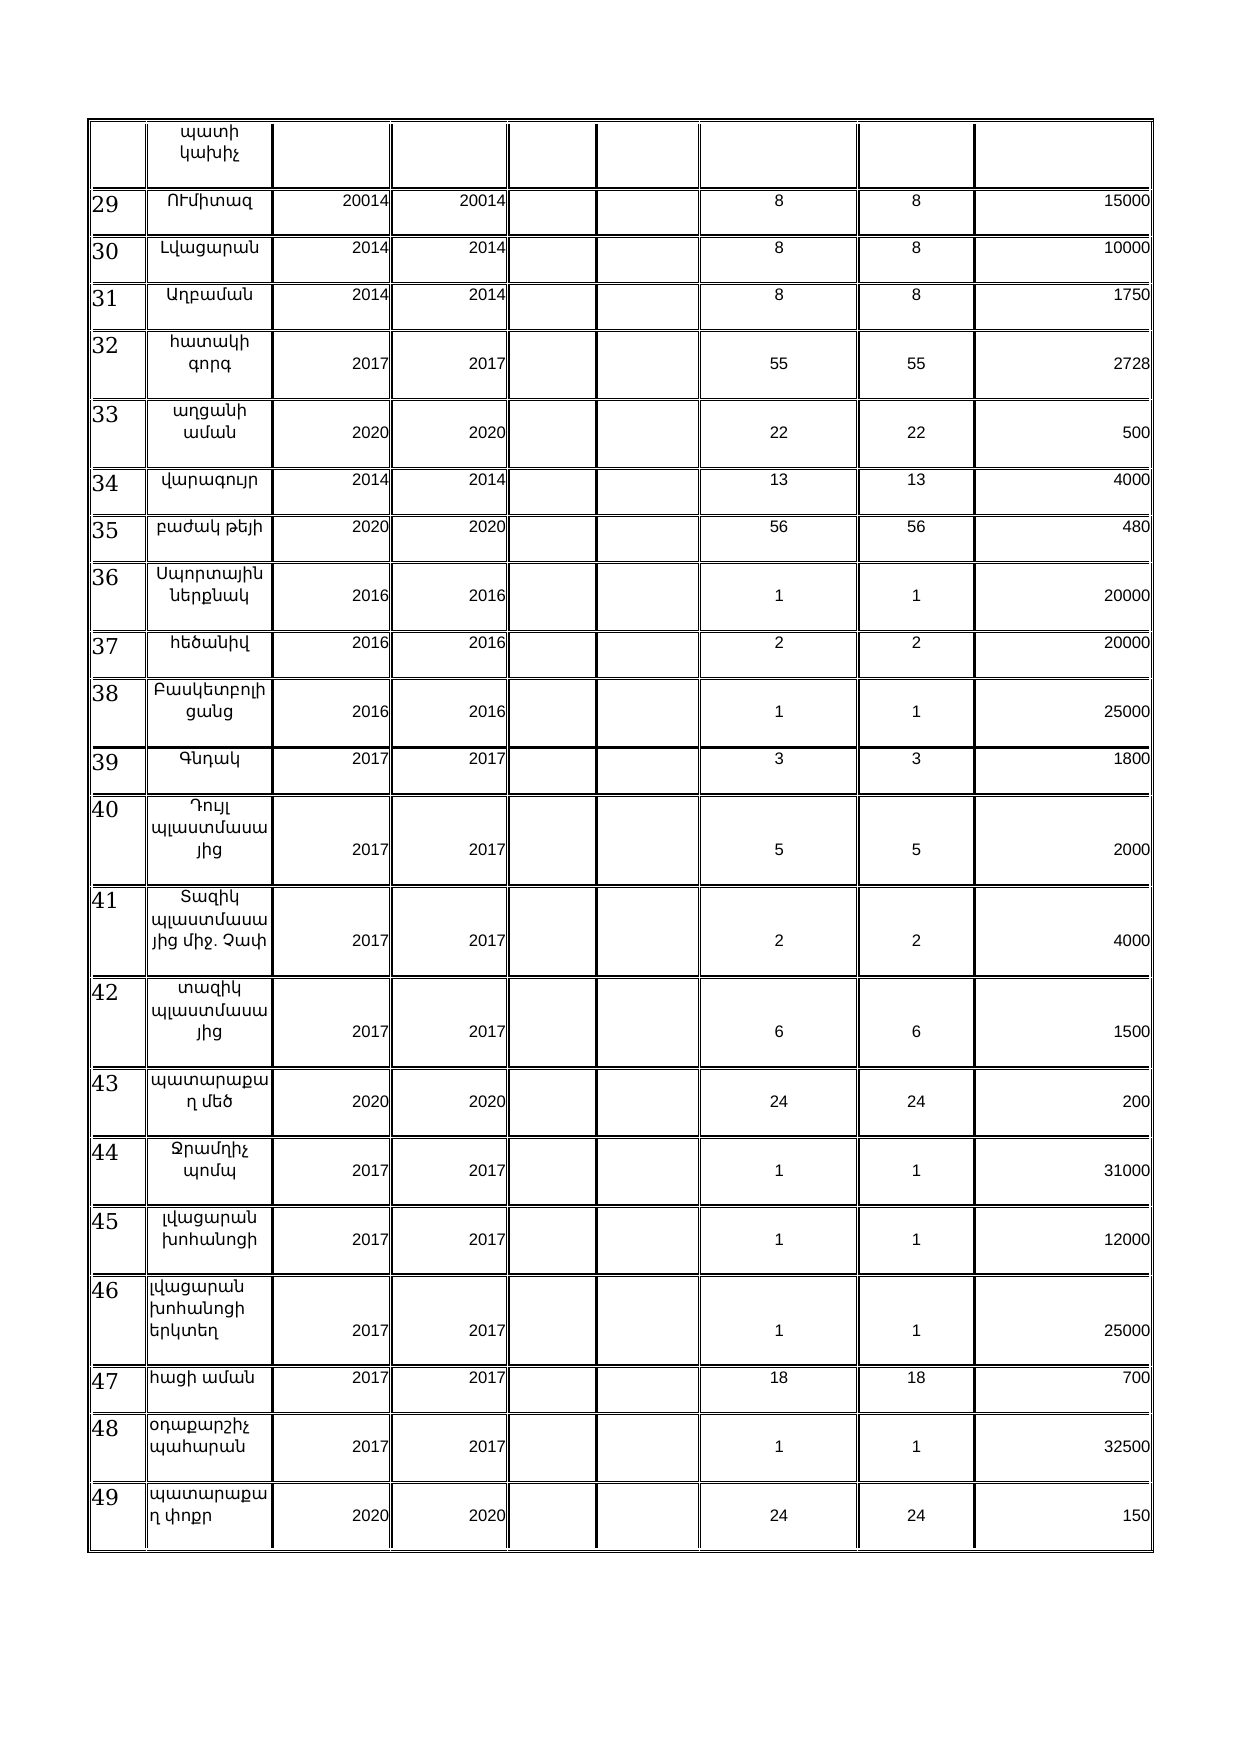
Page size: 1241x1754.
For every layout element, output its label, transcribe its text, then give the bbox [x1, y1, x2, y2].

table_cell 20000 [974, 630, 1152, 677]
table_cell 2017 [274, 332, 389, 397]
table_cell 22 [860, 401, 973, 467]
table_cell 2 [701, 633, 856, 677]
table_cell 1 [860, 1277, 973, 1364]
table_cell [510, 1070, 595, 1135]
table_cell 20014 [274, 191, 389, 234]
table_cell լվացարան խոհանոցի [148, 1208, 271, 1273]
table_cell 55 [701, 332, 856, 397]
table_cell 2728 [976, 329, 1151, 397]
table_cell [598, 680, 698, 746]
table_cell [598, 1070, 698, 1135]
table_cell 2016 [274, 680, 389, 746]
table_cell 4000 [976, 884, 1151, 975]
table_cell 39 [91, 746, 145, 793]
table_cell 36 [89, 561, 147, 630]
table_cell ՈՒմիտազ [148, 191, 271, 234]
table_cell [510, 191, 595, 234]
table_cell 1 [860, 1208, 973, 1273]
table_cell [510, 332, 595, 397]
table_cell [510, 749, 595, 793]
table_cell 1 [860, 680, 973, 746]
table_cell 2017 [393, 749, 506, 793]
table_cell [510, 797, 595, 884]
table_cell հատակի գորգ [148, 332, 271, 397]
table_cell Դույլ պլաստմասայից [148, 797, 271, 884]
table_cell 1800 [976, 746, 1151, 793]
table_cell 2 [701, 888, 856, 975]
table_cell 4000 [974, 467, 1152, 514]
table_cell [510, 633, 595, 677]
table_cell [598, 1368, 698, 1411]
table_cell 24 [860, 1070, 973, 1135]
table_cell 17 [700, 120, 858, 187]
table_cell 2000 [976, 793, 1151, 884]
table_cell 55 [860, 332, 973, 397]
table_cell 24 [700, 1481, 858, 1549]
table_cell [510, 238, 595, 281]
table_cell 5 [701, 797, 856, 884]
table_cell [510, 470, 595, 514]
table_cell 34 [89, 467, 147, 514]
table_cell [510, 1277, 595, 1364]
table_cell 2014 [391, 120, 508, 187]
table_cell 8 [860, 191, 973, 234]
table_cell 1 [701, 1139, 856, 1204]
table_cell 1 [860, 1139, 973, 1204]
table_cell 2017 [274, 797, 389, 884]
table_cell 42 [91, 975, 145, 1066]
table_cell 47 [91, 1364, 145, 1411]
table_cell 3 [860, 749, 973, 793]
table_cell Բասկետբոլի ցանց [148, 680, 271, 746]
table_cell [510, 564, 595, 630]
table_cell 2016 [274, 564, 389, 630]
table_cell 2017 [274, 1415, 389, 1481]
table_cell 25000 [976, 1273, 1151, 1364]
table_cell 2017 [274, 1277, 389, 1364]
table_cell 2017 [393, 797, 506, 884]
table_cell օդաքարշիչ պահարան [148, 1415, 271, 1481]
table_cell 30 [91, 234, 145, 281]
table_cell 28 [91, 122, 147, 187]
table_cell 5 [860, 797, 973, 884]
table_cell 700 [976, 1364, 1151, 1411]
table_cell [598, 979, 698, 1066]
table_cell [510, 1139, 595, 1204]
table_cell 2020 [272, 1481, 391, 1549]
table_cell 2017 [393, 888, 506, 975]
table_cell [510, 285, 595, 328]
table_cell 1 [860, 1415, 973, 1481]
table_cell [596, 1484, 700, 1549]
table_cell 1 [701, 564, 856, 630]
table_cell [598, 564, 698, 630]
table_cell 25000 [974, 677, 1152, 746]
table_cell Գնդակ [148, 749, 271, 793]
table_cell 2017 [393, 1208, 506, 1273]
table_cell 45 [91, 1204, 145, 1273]
table_cell 1750 [976, 281, 1151, 328]
table_cell 2014 [393, 470, 506, 514]
table_cell 2016 [274, 633, 389, 677]
table_cell 2016 [393, 564, 506, 630]
table_cell [598, 470, 698, 514]
table_cell 8 [860, 285, 973, 328]
table_cell 2020 [391, 1481, 508, 1549]
table_cell [598, 749, 698, 793]
table_cell 2020 [274, 1070, 389, 1135]
table_cell 24 [858, 1484, 974, 1549]
table_cell [598, 888, 698, 975]
table_cell 2020 [274, 401, 389, 467]
table_cell 1 [701, 1415, 856, 1481]
table_cell 8 [701, 285, 856, 328]
table_cell 2017 [274, 888, 389, 975]
table_cell 31000 [976, 1135, 1151, 1204]
table_cell [598, 285, 698, 328]
table_cell պատարաքաղ մեծ [148, 1070, 271, 1135]
table_cell Սպորտային ներքնակ [148, 564, 271, 630]
table_cell [598, 1208, 698, 1273]
table_cell 200 [976, 1066, 1151, 1135]
table_cell 2020 [393, 401, 506, 467]
table_cell 43 [91, 1066, 145, 1135]
table_cell [598, 1415, 698, 1481]
table_cell 12000 [976, 1204, 1151, 1273]
table_cell [596, 122, 700, 187]
table_cell 8 [701, 191, 856, 234]
table_cell 56 [860, 517, 973, 561]
table_cell Լվացարան [148, 238, 271, 281]
table_cell 1 [701, 680, 856, 746]
table_cell 2014 [393, 285, 506, 328]
table_cell 2000 [974, 122, 1151, 187]
table_cell [598, 797, 698, 884]
table_cell [598, 238, 698, 281]
table_cell 1 [701, 1208, 856, 1273]
table_cell [598, 633, 698, 677]
table_cell Աղբաման [148, 285, 271, 328]
table_cell 20000 [974, 561, 1152, 630]
table_cell 1500 [976, 975, 1151, 1066]
table_cell 2017 [393, 1415, 506, 1481]
table_cell 18 [860, 1368, 973, 1411]
table_cell 20014 [393, 191, 506, 234]
table_cell 2016 [393, 633, 506, 677]
table_cell [510, 1208, 595, 1273]
table_cell 2014 [274, 285, 389, 328]
table_cell 2014 [393, 238, 506, 281]
table_cell 150 [974, 1481, 1152, 1549]
table_cell 2017 [393, 1277, 506, 1364]
table_cell 2016 [393, 680, 506, 746]
table_cell 40 [91, 793, 145, 884]
table_cell 32 [91, 329, 145, 397]
table_cell 56 [701, 517, 856, 561]
table_cell 2014 [272, 120, 391, 187]
table_cell [510, 888, 595, 975]
table_cell [598, 332, 698, 397]
table_cell 32500 [976, 1411, 1151, 1481]
table_cell [510, 680, 595, 746]
table_cell 8 [860, 238, 973, 281]
table_cell [510, 979, 595, 1066]
table_cell 6 [701, 979, 856, 1066]
table_cell բաժակ թեյի [148, 517, 271, 561]
table_cell 22 [701, 401, 856, 467]
table_cell տազիկ պլաստմասայից [148, 979, 271, 1066]
table_cell 2014 [274, 470, 389, 514]
table_cell 500 [976, 398, 1151, 467]
table_cell 48 [91, 1411, 145, 1481]
table_cell [510, 401, 595, 467]
table_cell 37 [89, 630, 147, 677]
table_cell 2 [860, 888, 973, 975]
table_cell 35 [89, 514, 147, 561]
table_cell 2017 [393, 979, 506, 1066]
table_cell 13 [701, 470, 856, 514]
table_cell 13 [860, 470, 973, 514]
table_cell 24 [701, 1070, 856, 1135]
table_cell 10000 [976, 234, 1151, 281]
table_cell [510, 1415, 595, 1481]
table_cell 2020 [393, 1070, 506, 1135]
table_cell 2017 [274, 979, 389, 1066]
table_cell 2017 [274, 1139, 389, 1204]
table_cell վարագույր [148, 470, 271, 514]
table_cell Ջրամղիչ պոմպ [148, 1139, 271, 1204]
table_cell Տազիկ պլաստմասայից միջ. Չափ [148, 888, 271, 975]
table_cell 38 [89, 677, 147, 746]
table_cell 18 [701, 1368, 856, 1411]
table_cell [508, 122, 596, 187]
table_cell [508, 1484, 596, 1549]
table_cell 1 [860, 564, 973, 630]
table_cell 15000 [976, 187, 1151, 234]
table_cell 2020 [393, 517, 506, 561]
table_cell 33 [91, 398, 145, 467]
table_cell 2020 [274, 517, 389, 561]
table_cell [598, 517, 698, 561]
table_cell [598, 401, 698, 467]
table_cell 46 [91, 1273, 145, 1364]
table_cell 2017 [274, 1208, 389, 1273]
table_cell 2014 [274, 238, 389, 281]
table_cell Կառնեզ պատի կախիչ [147, 122, 272, 187]
table_cell [598, 191, 698, 234]
table_cell 480 [974, 514, 1152, 561]
table_cell 41 [91, 884, 145, 975]
table_cell 2017 [393, 332, 506, 397]
table_cell 8 [701, 238, 856, 281]
table_cell [598, 1139, 698, 1204]
table_cell հացի աման [148, 1368, 271, 1411]
table_cell 1 [701, 1277, 856, 1364]
table_cell [510, 1368, 595, 1411]
table_cell 49 [89, 1481, 147, 1549]
table_cell [510, 517, 595, 561]
table_cell 2017 [274, 749, 389, 793]
table_cell 2017 [274, 1368, 389, 1411]
table_cell պատարաքաղ փոքր [147, 1484, 272, 1549]
table_cell աղցանի աման [148, 401, 271, 467]
table_cell 29 [91, 187, 145, 234]
table_cell [598, 1277, 698, 1364]
table_cell 31 [91, 281, 145, 328]
table_cell հեծանիվ [148, 633, 271, 677]
table_cell 2017 [393, 1139, 506, 1204]
table_cell 3 [701, 749, 856, 793]
table_cell 17 [858, 122, 974, 187]
table_cell 6 [860, 979, 973, 1066]
table_cell 2017 [393, 1368, 506, 1411]
table_cell 44 [91, 1135, 145, 1204]
table_cell լվացարան խոհանոցի երկտեղ [148, 1277, 271, 1364]
table_cell 2 [860, 633, 973, 677]
